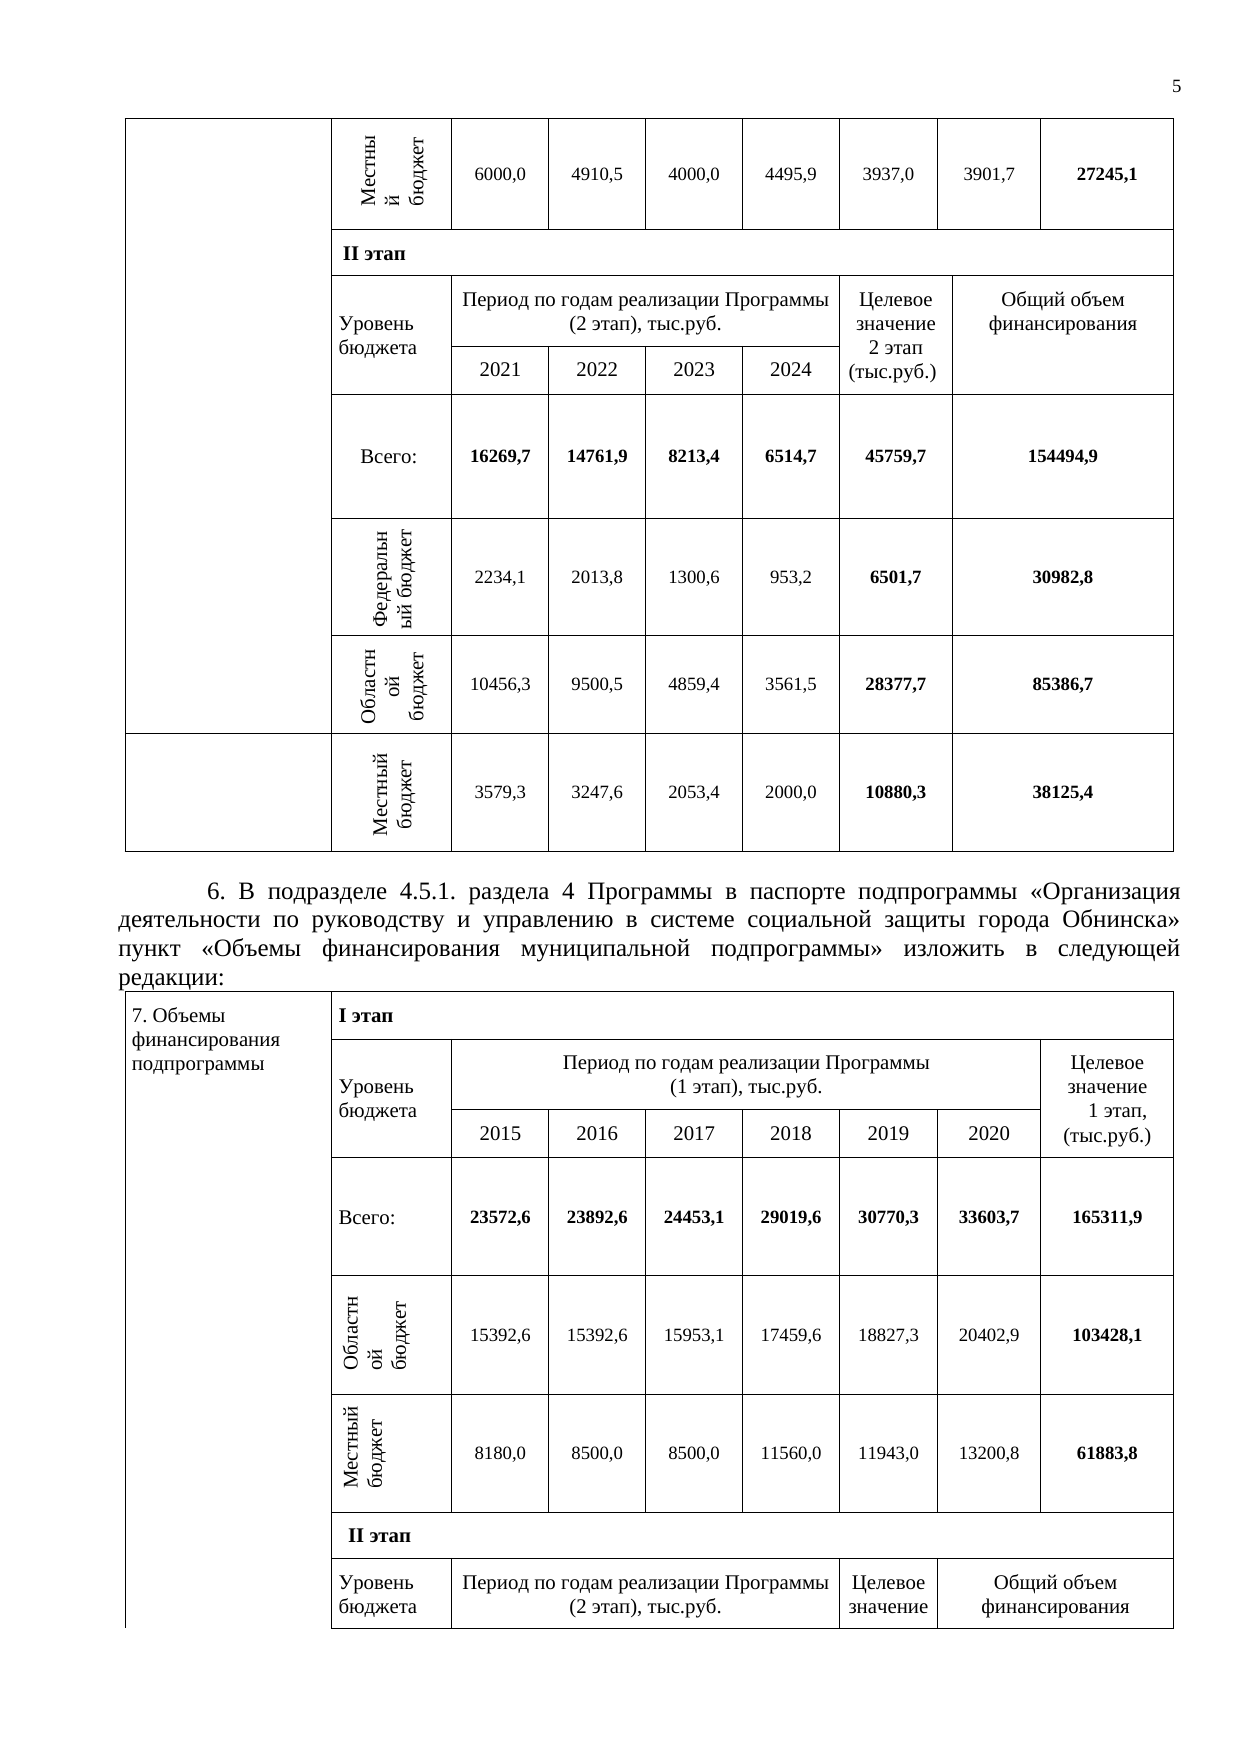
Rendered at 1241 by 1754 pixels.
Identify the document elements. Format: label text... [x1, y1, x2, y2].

table_cell 4000,0 [646, 119, 742, 229]
table_cell Областной бюджет [332, 636, 451, 733]
table_cell 103428,1 [1041, 1276, 1173, 1393]
table_cell Федеральный бюджет [332, 519, 451, 634]
table_cell 165311,9 [1041, 1158, 1173, 1275]
table_cell Всего: [332, 395, 451, 518]
table_cell 4910,5 [549, 119, 645, 229]
table_cell 154494,9 [953, 395, 1173, 518]
table_cell 13200,8 [938, 1395, 1040, 1512]
table_cell 2053,4 [646, 734, 742, 851]
table_cell 15392,6 [549, 1276, 645, 1393]
table_cell 4495,9 [743, 119, 839, 229]
table_header I этап [332, 992, 1173, 1039]
table_cell 24453,1 [646, 1158, 742, 1275]
table_cell Общий объем финансирования [953, 276, 1173, 394]
table_cell 20402,9 [938, 1276, 1040, 1393]
table_cell 4859,4 [646, 636, 742, 733]
table_cell Уровень бюджета [332, 276, 451, 394]
table_cell 23892,6 [549, 1158, 645, 1275]
table_cell 2013,8 [549, 519, 645, 634]
table_cell 16269,7 [452, 395, 548, 518]
table_cell II этап [332, 1513, 1173, 1558]
table_cell 30770,3 [840, 1158, 937, 1275]
table_cell 85386,7 [953, 636, 1173, 733]
table_cell 2015 [452, 1110, 548, 1157]
table_cell 15953,1 [646, 1276, 742, 1393]
table_cell 10880,3 [840, 734, 952, 851]
table_cell 2000,0 [743, 734, 839, 851]
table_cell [938, 1559, 1173, 1628]
table_cell 10456,3 [452, 636, 548, 733]
table_cell 3561,5 [743, 636, 839, 733]
table_cell Местный бюджет [332, 1395, 451, 1512]
table_cell 6501,7 [840, 519, 952, 634]
table_cell 3579,3 [452, 734, 548, 851]
table_cell 8500,0 [549, 1395, 645, 1512]
table_cell 33603,7 [938, 1158, 1040, 1275]
table_cell Областной бюджет [332, 1276, 451, 1393]
table_cell Целевое значение 1 этап, (тыс.руб.) [1041, 1040, 1173, 1157]
table_cell 3937,0 [840, 119, 937, 229]
table_cell 9500,5 [549, 636, 645, 733]
table_cell 3901,7 [938, 119, 1040, 229]
table_cell 6514,7 [743, 395, 839, 518]
table_cell 2016 [549, 1110, 645, 1157]
table_cell 28377,7 [840, 636, 952, 733]
table_cell 1300,6 [646, 519, 742, 634]
table_cell 2234,1 [452, 519, 548, 634]
table_cell Местный бюджет [332, 734, 451, 851]
table_cell 6000,0 [452, 119, 548, 229]
table_cell 17459,6 [743, 1276, 839, 1393]
table_cell 61883,8 [1041, 1395, 1173, 1512]
table_cell 11943,0 [840, 1395, 937, 1512]
table_cell Местный бюджет [332, 119, 451, 229]
table_cell 2021 [452, 347, 548, 394]
table_cell Период по годам реализации Программы (1 этап), тыс.руб. [452, 1040, 1040, 1109]
table_cell 27245,1 [1041, 119, 1173, 229]
table_cell 953,2 [743, 519, 839, 634]
table_cell 3247,6 [549, 734, 645, 851]
table_cell 2019 [840, 1110, 937, 1157]
table_cell 2018 [743, 1110, 839, 1157]
table_cell [126, 734, 331, 851]
table_cell Целевое значение 2 этап (тыс.руб.) [840, 276, 952, 394]
table_cell 11560,0 [743, 1395, 839, 1512]
table_cell 2020 [938, 1110, 1040, 1157]
table_cell Всего: [332, 1158, 451, 1275]
table_cell 45759,7 [840, 395, 952, 518]
table_cell 29019,6 [743, 1158, 839, 1275]
table_cell 8213,4 [646, 395, 742, 518]
table_cell 2024 [743, 347, 839, 394]
table_cell 23572,6 [452, 1158, 548, 1275]
table_cell 8500,0 [646, 1395, 742, 1512]
table_cell II этап [332, 230, 1173, 275]
table_cell 2022 [549, 347, 645, 394]
table_cell 2017 [646, 1110, 742, 1157]
table_cell 8180,0 [452, 1395, 548, 1512]
table_cell 38125,4 [953, 734, 1173, 851]
table_cell Период по годам реализации Программы (2 этап), тыс.руб. [452, 1559, 839, 1628]
table_cell 2023 [646, 347, 742, 394]
table_cell 18827,3 [840, 1276, 937, 1393]
table_cell Уровень бюджета [332, 1040, 451, 1157]
table_cell Уровень бюджета [332, 1559, 451, 1628]
table_cell 14761,9 [549, 395, 645, 518]
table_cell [840, 1559, 937, 1628]
table_cell Период по годам реализации Программы (2 этап), тыс.руб. [452, 276, 839, 346]
table_cell 15392,6 [452, 1276, 548, 1393]
text 6. В подразделе 4.5.1. раздела 4 Программы в паспорте подпрограммы «Организация деятельности по руководству и управлению в системе социальной защиты города Обнинска» пункт «Объемы финансирования муниципальной подпрограммы» изложить в следующей редакции: [118, 876, 1181, 991]
table_header 7. Объемы финансирования подпрограммы [126, 992, 331, 1628]
table_cell 30982,8 [953, 519, 1173, 634]
